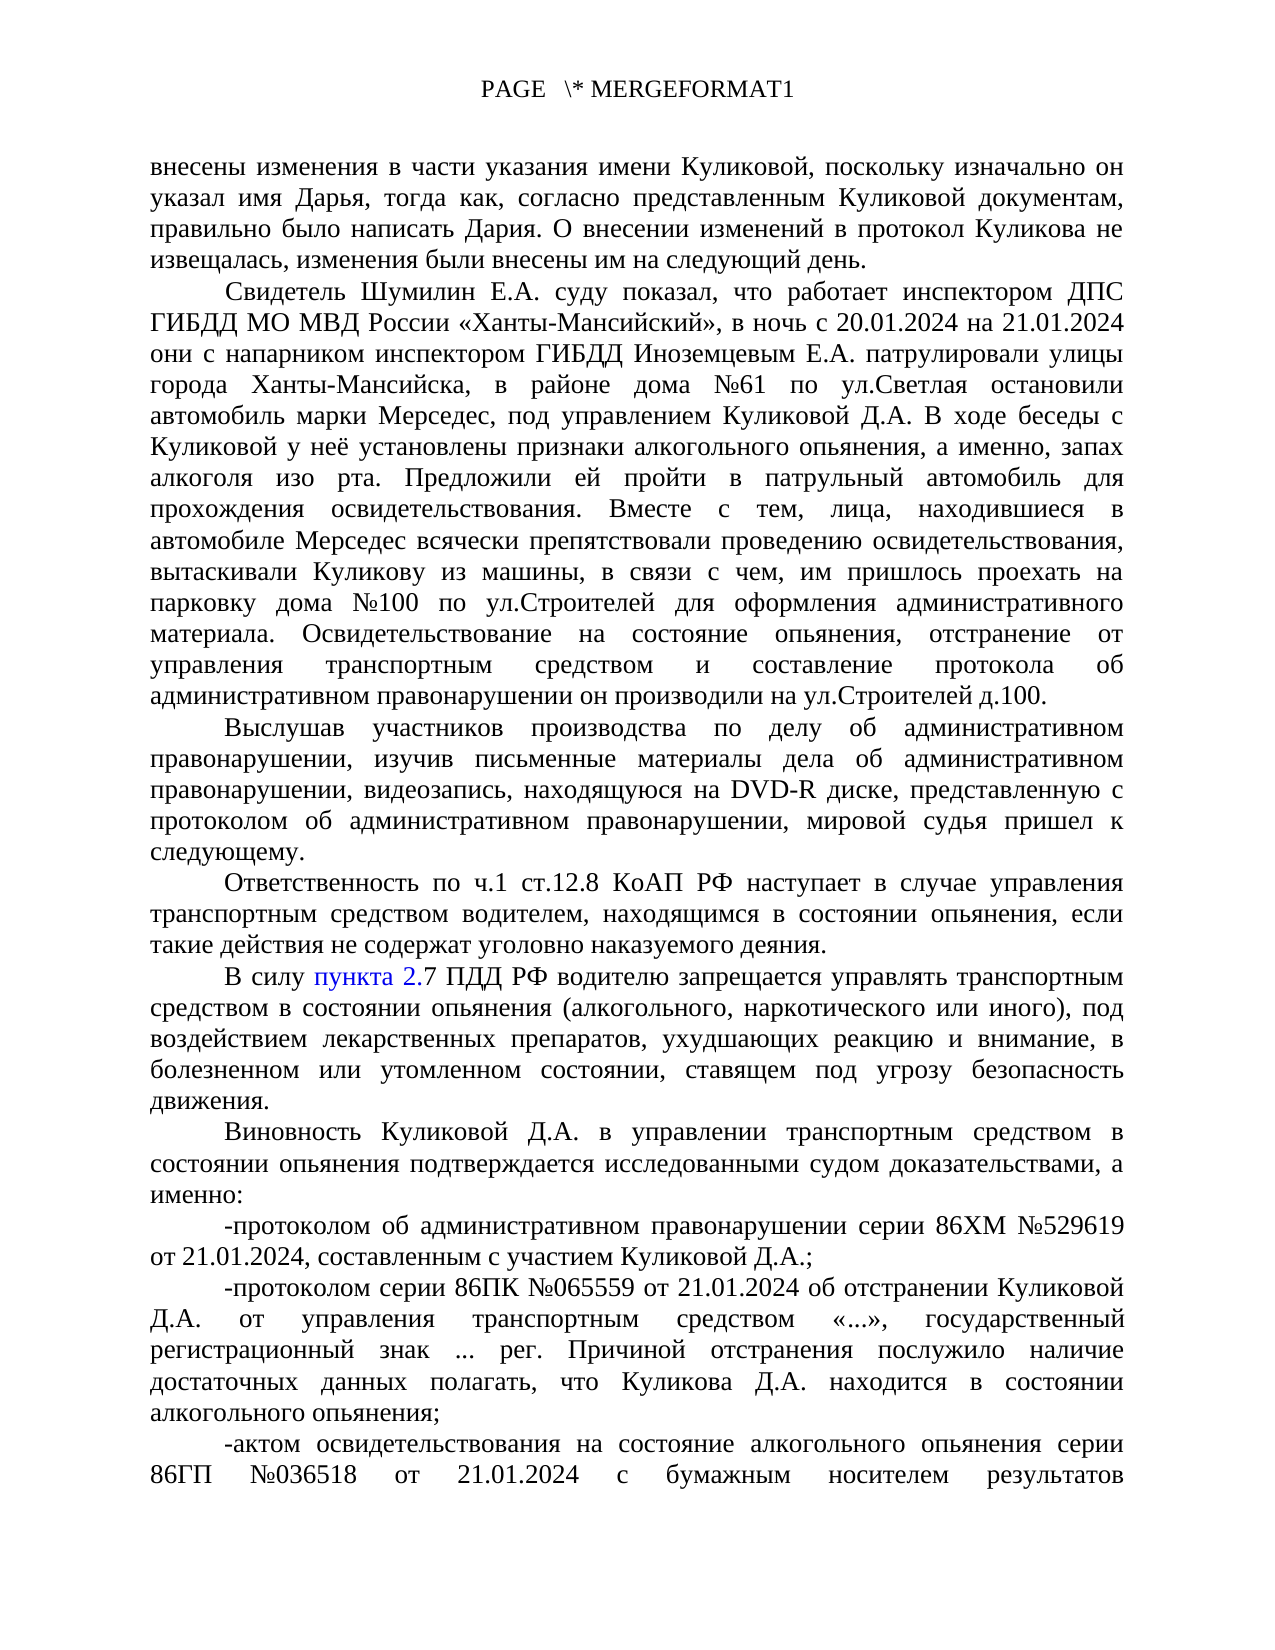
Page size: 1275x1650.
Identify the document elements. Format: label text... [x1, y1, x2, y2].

text Виновность Куликовой Д.А. в управлении транспортным средством в состоянии опьянения подтверждается исследованными судом доказательствами, а именно: [150, 1116, 1125, 1209]
text Выслушав участников производства по делу об административном правонарушении, изучив письменные материалы дела об административном правонарушении, видеозапись, находящуюся на DVD-R диске, представленную с протоколом об административном правонарушении, мировой судья пришел к следующему. [150, 711, 1125, 866]
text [150, 150, 1125, 274]
text -протоколом серии 86ПК №065559 от 21.01.2024 об отстранении Куликовой Д.А. от управления транспортным средством «...», государственный регистрационный знак ... рег. Причиной отстранения послужило наличие достаточных данных полагать, что Куликова Д.А. находится в состоянии алкогольного опьянения; [150, 1271, 1125, 1427]
text Ответственность по ч.1 ст.12.8 КоАП РФ наступает в случае управления транспортным средством водителем, находящимся в состоянии опьянения, если такие действия не содержат уголовно наказуемого деяния. [150, 866, 1125, 960]
text В силу пункта 2.7 ПДД РФ водителю запрещается управлять транспортным средством в состоянии опьянения (алкогольного, наркотического или иного), под воздействием лекарственных препаратов, ухудшающих реакцию и внимание, в болезненном или утомленном состоянии, ставящем под угрозу безопасность движения. [150, 960, 1125, 1116]
text -протоколом об административном правонарушении серии 86ХМ №529619 от 21.01.2024, составленным с участием Куликовой Д.А.; [150, 1209, 1125, 1271]
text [150, 1427, 1125, 1489]
text Свидетель Шумилин Е.А. суду показал, что работает инспектором ДПС ГИБДД МО МВД России «Ханты-Мансийский», в ночь с 20.01.2024 на 21.01.2024 они с напарником инспектором ГИБДД Иноземцевым Е.А. патрулировали улицы города Ханты-Мансийска, в районе дома №61 по ул.Светлая остановили автомобиль марки Мерседес, под управлением Куликовой Д.А. В ходе беседы с Куликовой у неё установлены признаки алкогольного опьянения, а именно, запах алкоголя изо рта. Предложили ей пройти в патрульный автомобиль для прохождения освидетельствования. Вместе с тем, лица, находившиеся в автомобиле Мерседес всячески препятствовали проведению освидетельствования, вытаскивали Куликову из машины, в связи с чем, им пришлось проехать на парковку дома №100 по ул.Строителей для оформления административного материала. Освидетельствование на состояние опьянения, отстранение от управления транспортным средством и составление протокола об административном правонарушении он производили на ул.Строителей д.100. [150, 274, 1125, 711]
